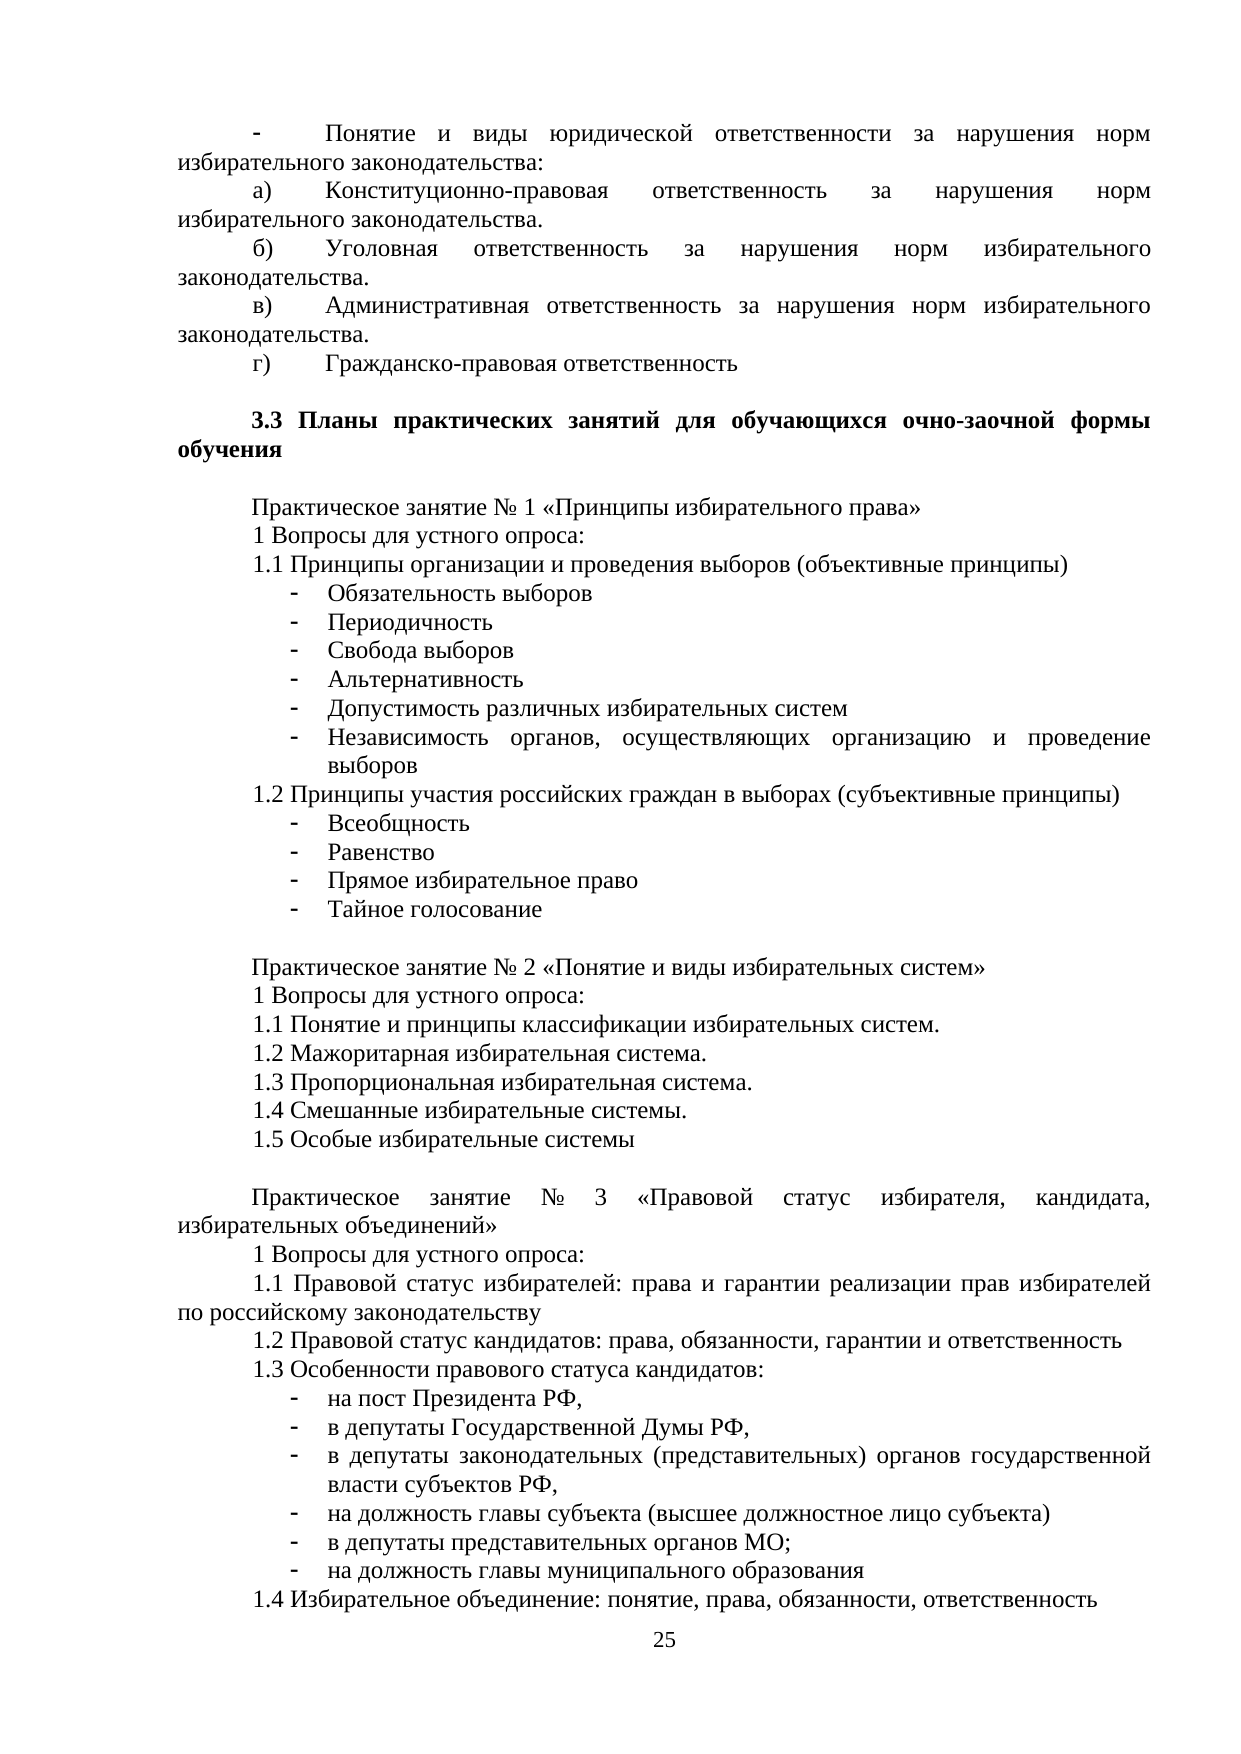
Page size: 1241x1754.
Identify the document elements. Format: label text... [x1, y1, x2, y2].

text 1.3 Пропорциональная избирательная система. [177, 1067, 1152, 1096]
list Периодичность [290, 607, 1152, 636]
text 1.2 Правовой статус кандидатов: права, обязанности, гарантии и ответственность [177, 1326, 1152, 1354]
text 1.5 Особые избирательные системы [177, 1124, 1152, 1153]
text 1 Вопросы для устного опроса: [177, 521, 1152, 549]
text 1.1 Правовой статус избирателей: права и гарантии реализации прав избирателей по российскому законодательству [177, 1268, 1152, 1326]
list на должность главы муниципального образования [290, 1556, 1152, 1584]
list на пост Президента РФ, [290, 1383, 1152, 1412]
text Практическое занятие № 3 «Правовой статус избирателя, кандидата, избирательных объединений» [177, 1182, 1152, 1239]
text 1.4 Смешанные избирательные системы. [177, 1096, 1152, 1124]
text г) Гражданско-правовая ответственность [177, 348, 1152, 377]
text 1.4 Избирательное объединение: понятие, права, обязанности, ответственность [177, 1584, 1152, 1613]
list в депутаты представительных органов МО; [290, 1527, 1152, 1556]
text 1.1 Понятие и принципы классификации избирательных систем. [177, 1009, 1152, 1038]
list в депутаты Государственной Думы РФ, [290, 1412, 1152, 1441]
text 1.2 Мажоритарная избирательная система. [177, 1038, 1152, 1067]
text Практическое занятие № 1 «Принципы избирательного права» [177, 492, 1152, 521]
text 1.2 Принципы участия российских граждан в выборах (субъективные принципы) [177, 779, 1152, 808]
list Свобода выборов [290, 636, 1152, 664]
list Независимость органов, осуществляющих организацию и проведение выборов [290, 722, 1152, 779]
list Прямое избирательное право [290, 866, 1152, 894]
text 1.1 Принципы организации и проведения выборов (объективные принципы) [177, 549, 1152, 578]
list Всеобщность [290, 808, 1152, 837]
text 1 Вопросы для устного опроса: [177, 1239, 1152, 1268]
list Альтернативность [290, 664, 1152, 693]
list в депутаты законодательных (представительных) органов государственной власти субъектов РФ, [290, 1441, 1152, 1498]
list Понятие и виды юридической ответственности за нарушения норм избирательного законодательства: [177, 118, 1152, 176]
text Практическое занятие № 2 «Понятие и виды избирательных систем» [177, 952, 1152, 981]
text б) Уголовная ответственность за нарушения норм избирательного законодательства. [177, 233, 1152, 291]
list на должность главы субъекта (высшее должностное лицо субъекта) [290, 1498, 1152, 1527]
text а) Конституционно-правовая ответственность за нарушения норм избирательного законодательства. [177, 176, 1152, 233]
text 1 Вопросы для устного опроса: [177, 981, 1152, 1009]
text 3.3 Планы практических занятий для обучающихся очно-заочной формы обучения [177, 406, 1152, 463]
list Тайное голосование [290, 894, 1152, 923]
text 1.3 Особенности правового статуса кандидатов: [177, 1354, 1152, 1383]
list Обязательность выборов [290, 578, 1152, 607]
list Допустимость различных избирательных систем [290, 693, 1152, 722]
text в) Административная ответственность за нарушения норм избирательного законодательства. [177, 291, 1152, 348]
list Равенство [290, 837, 1152, 866]
